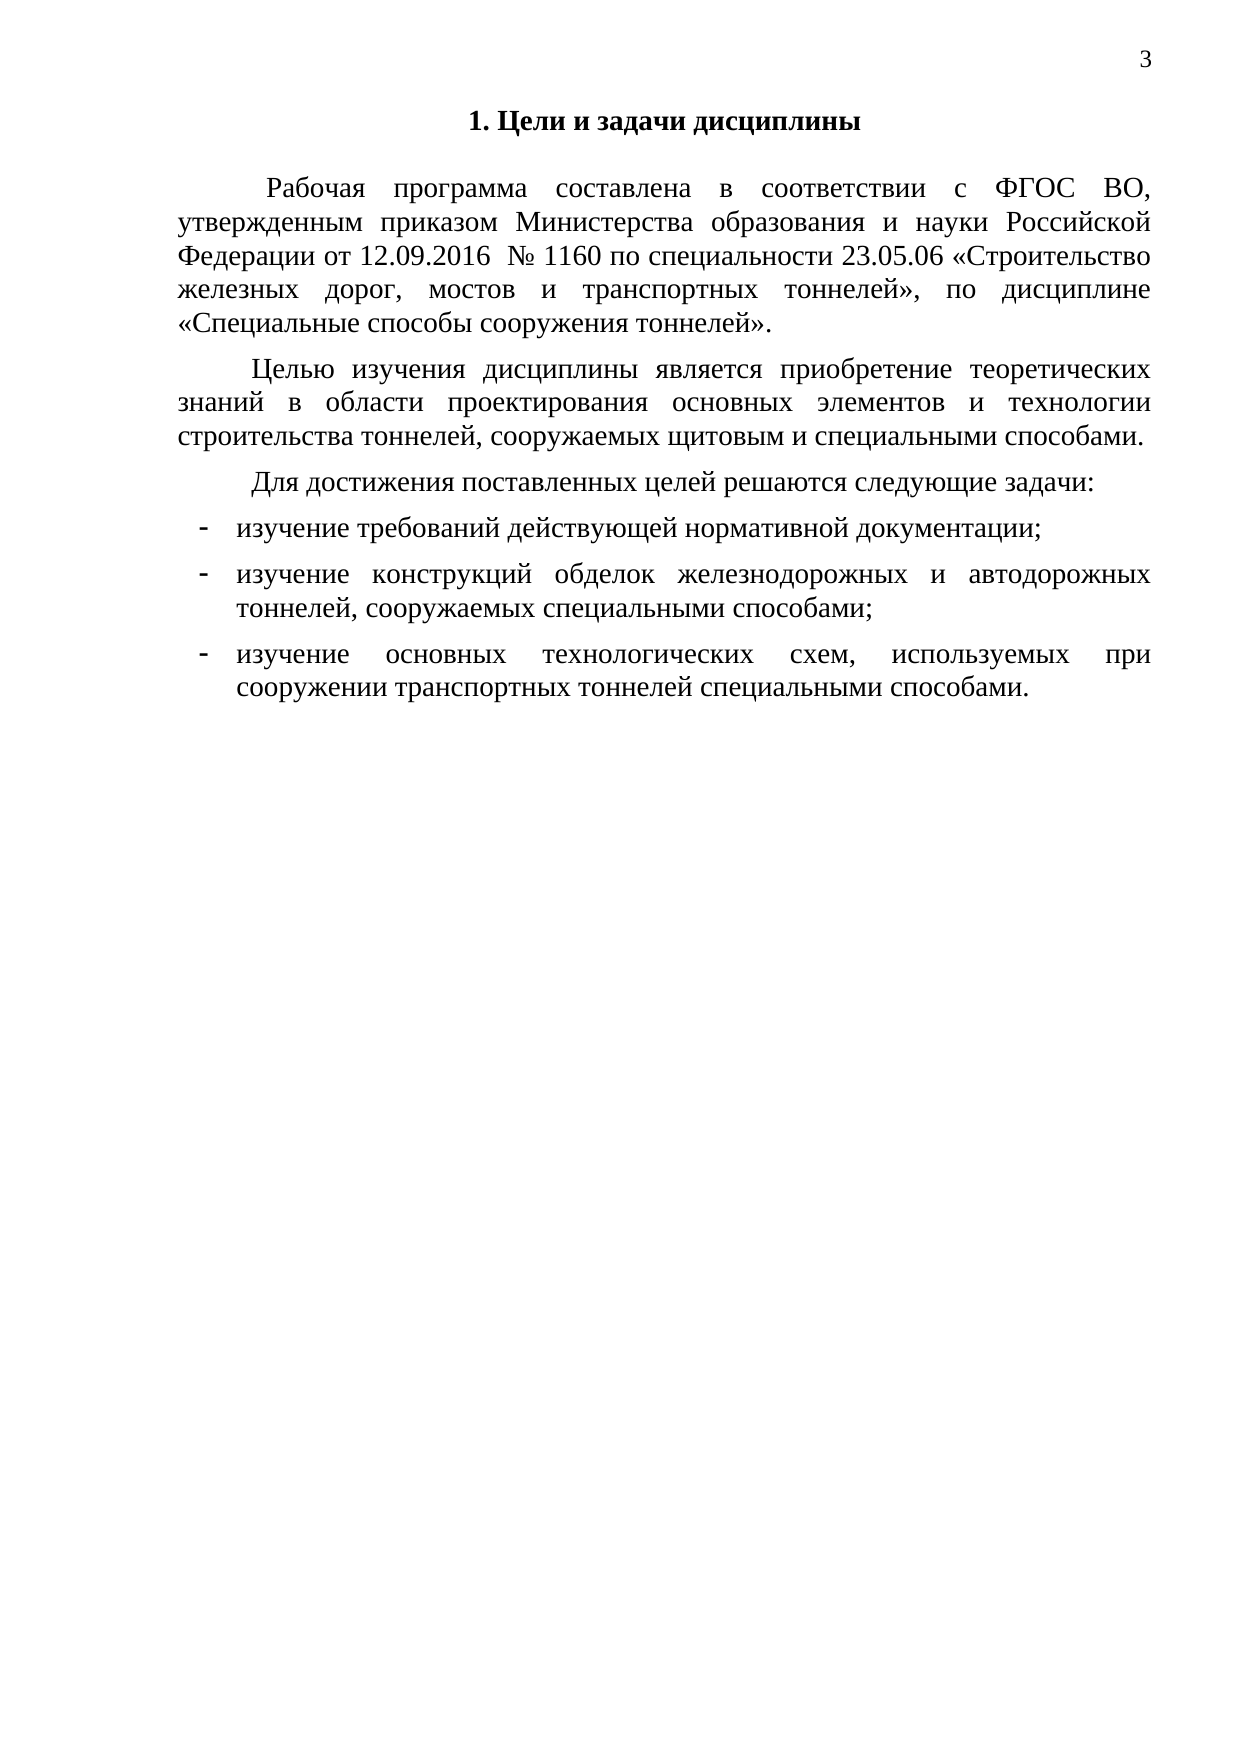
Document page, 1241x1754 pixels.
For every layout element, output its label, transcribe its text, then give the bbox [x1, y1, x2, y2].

list изучение основных технологических схем, используемых при сооружении транспортных тоннелей специальными способами. [199, 636, 1152, 703]
list изучение требований действующей нормативной документации; [199, 510, 1152, 543]
list изучение конструкций обделок железнодорожных и автодорожных тоннелей, сооружаемых специальными способами; [199, 556, 1152, 623]
text Для достижения поставленных целей решаются следующие задачи: [177, 464, 1152, 497]
text 1. Цели и задачи дисциплины [177, 103, 1152, 137]
text Целью изучения дисциплины является приобретение теоретических знаний в области проектирования основных элементов и технологии строительства тоннелей, сооружаемых щитовым и специальными способами. [177, 351, 1152, 451]
text Рабочая программа составлена в соответствии с ФГОС ВО, утвержденным приказом Министерства образования и науки Российской Федерации от 12.09.2016 № 1160 по специальности 23.05.06 «Строительство железных дорог, мостов и транспортных тоннелей», по дисциплине «Специальные способы сооружения тоннелей». [177, 171, 1152, 338]
